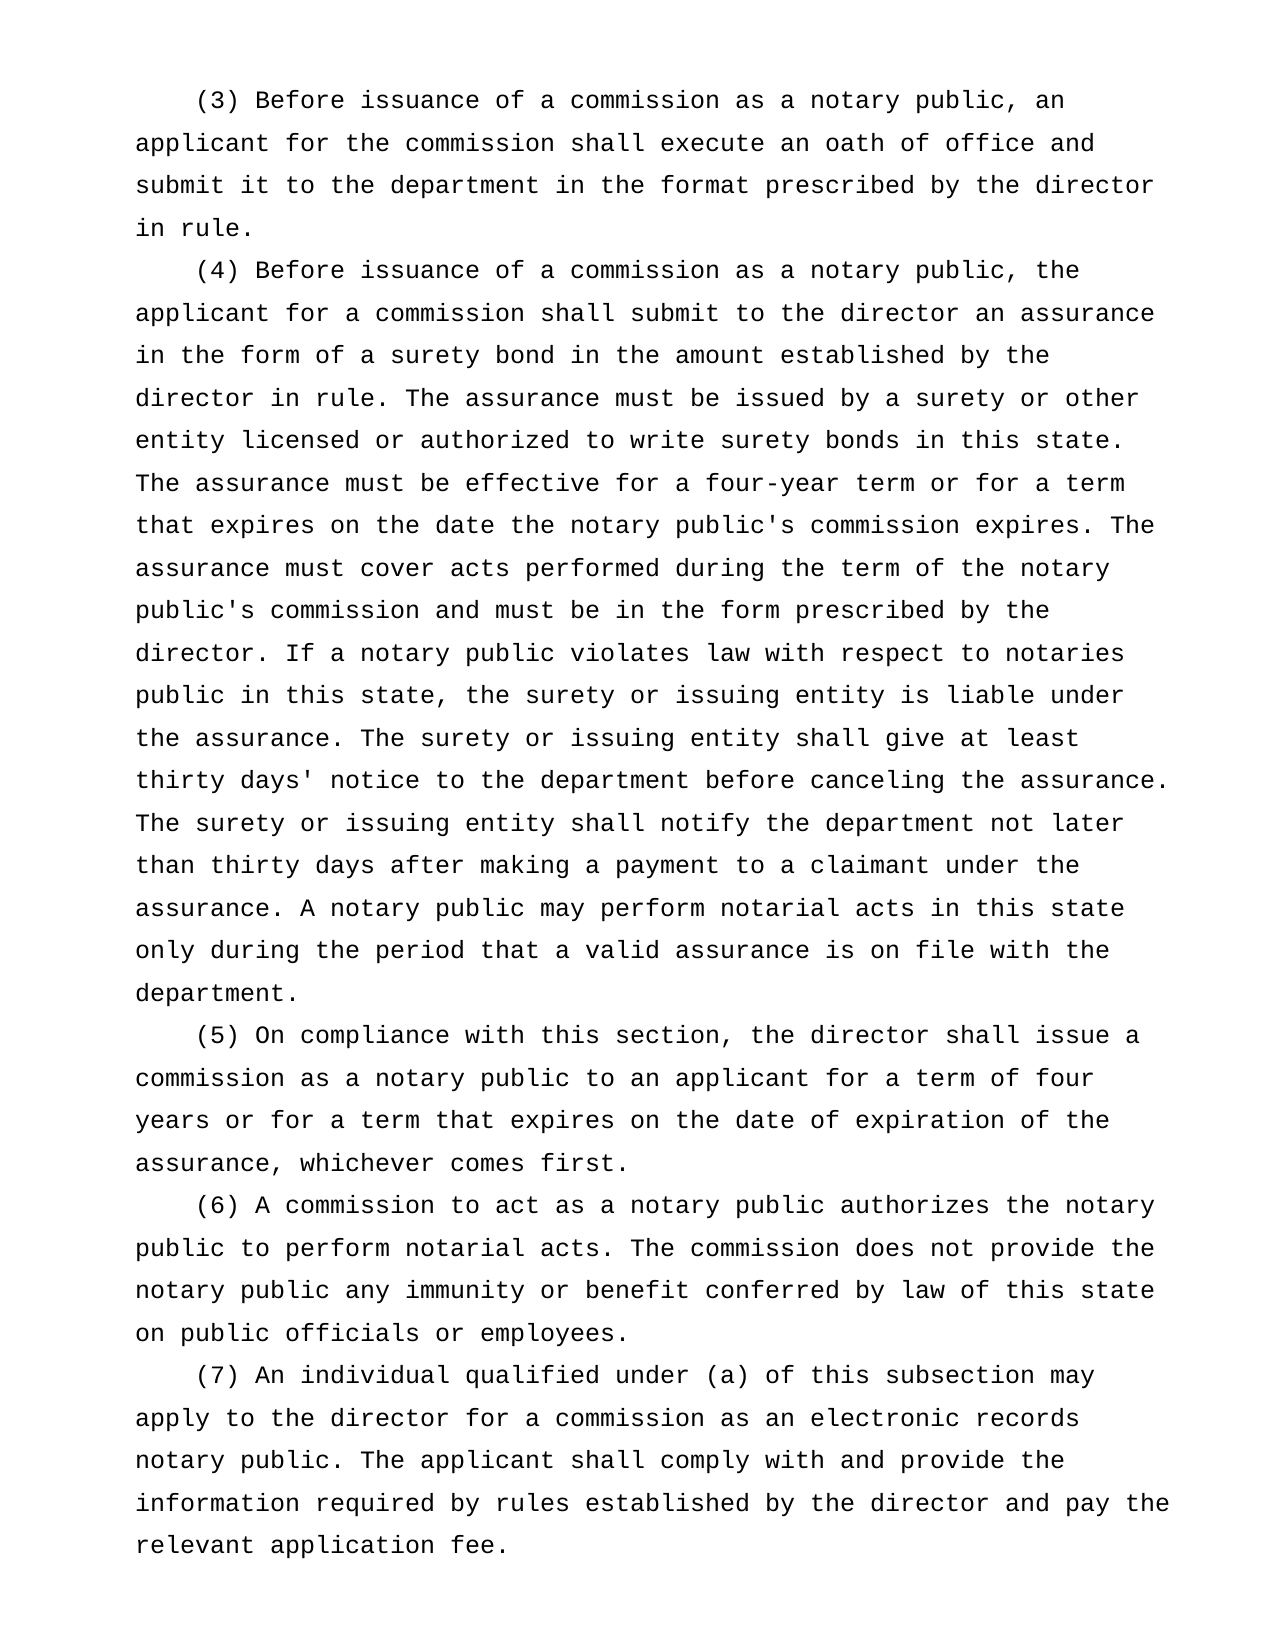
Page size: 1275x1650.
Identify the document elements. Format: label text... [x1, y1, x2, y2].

text (5) On compliance with this section, the director shall issue a commission as a notary public to an applicant for a term of four years or for a term that expires on the date of expiration of the assurance, whichever comes first. [135, 1010, 1170, 1180]
text (7) An individual qualified under (a) of this subsection may apply to the director for a commission as an electronic records notary public. The applicant shall comply with and provide the information required by rules established by the director and pay the relevant application fee. [135, 1350, 1170, 1562]
text (4) Before issuance of a commission as a notary public, the applicant for a commission shall submit to the director an assurance in the form of a surety bond in the amount established by the director in rule. The assurance must be issued by a surety or other entity licensed or authorized to write surety bonds in this state. The assurance must be effective for a four-year term or for a term that expires on the date the notary public's commission expires. The assurance must cover acts performed during the term of the notary public's commission and must be in the form prescribed by the director. If a notary public violates law with respect to notaries public in this state, the surety or issuing entity is liable under the assurance. The surety or issuing entity shall give at least thirty days' notice to the department before canceling the assurance. The surety or issuing entity shall notify the department not later than thirty days after making a payment to a claimant under the assurance. A notary public may perform notarial acts in this state only during the period that a valid assurance is on file with the department. [135, 245, 1170, 1010]
text (3) Before issuance of a commission as a notary public, an applicant for the commission shall execute an oath of office and submit it to the department in the format prescribed by the director in rule. [135, 75, 1170, 245]
text (6) A commission to act as a notary public authorizes the notary public to perform notarial acts. The commission does not provide the notary public any immunity or benefit conferred by law of this state on public officials or employees. [135, 1180, 1170, 1350]
